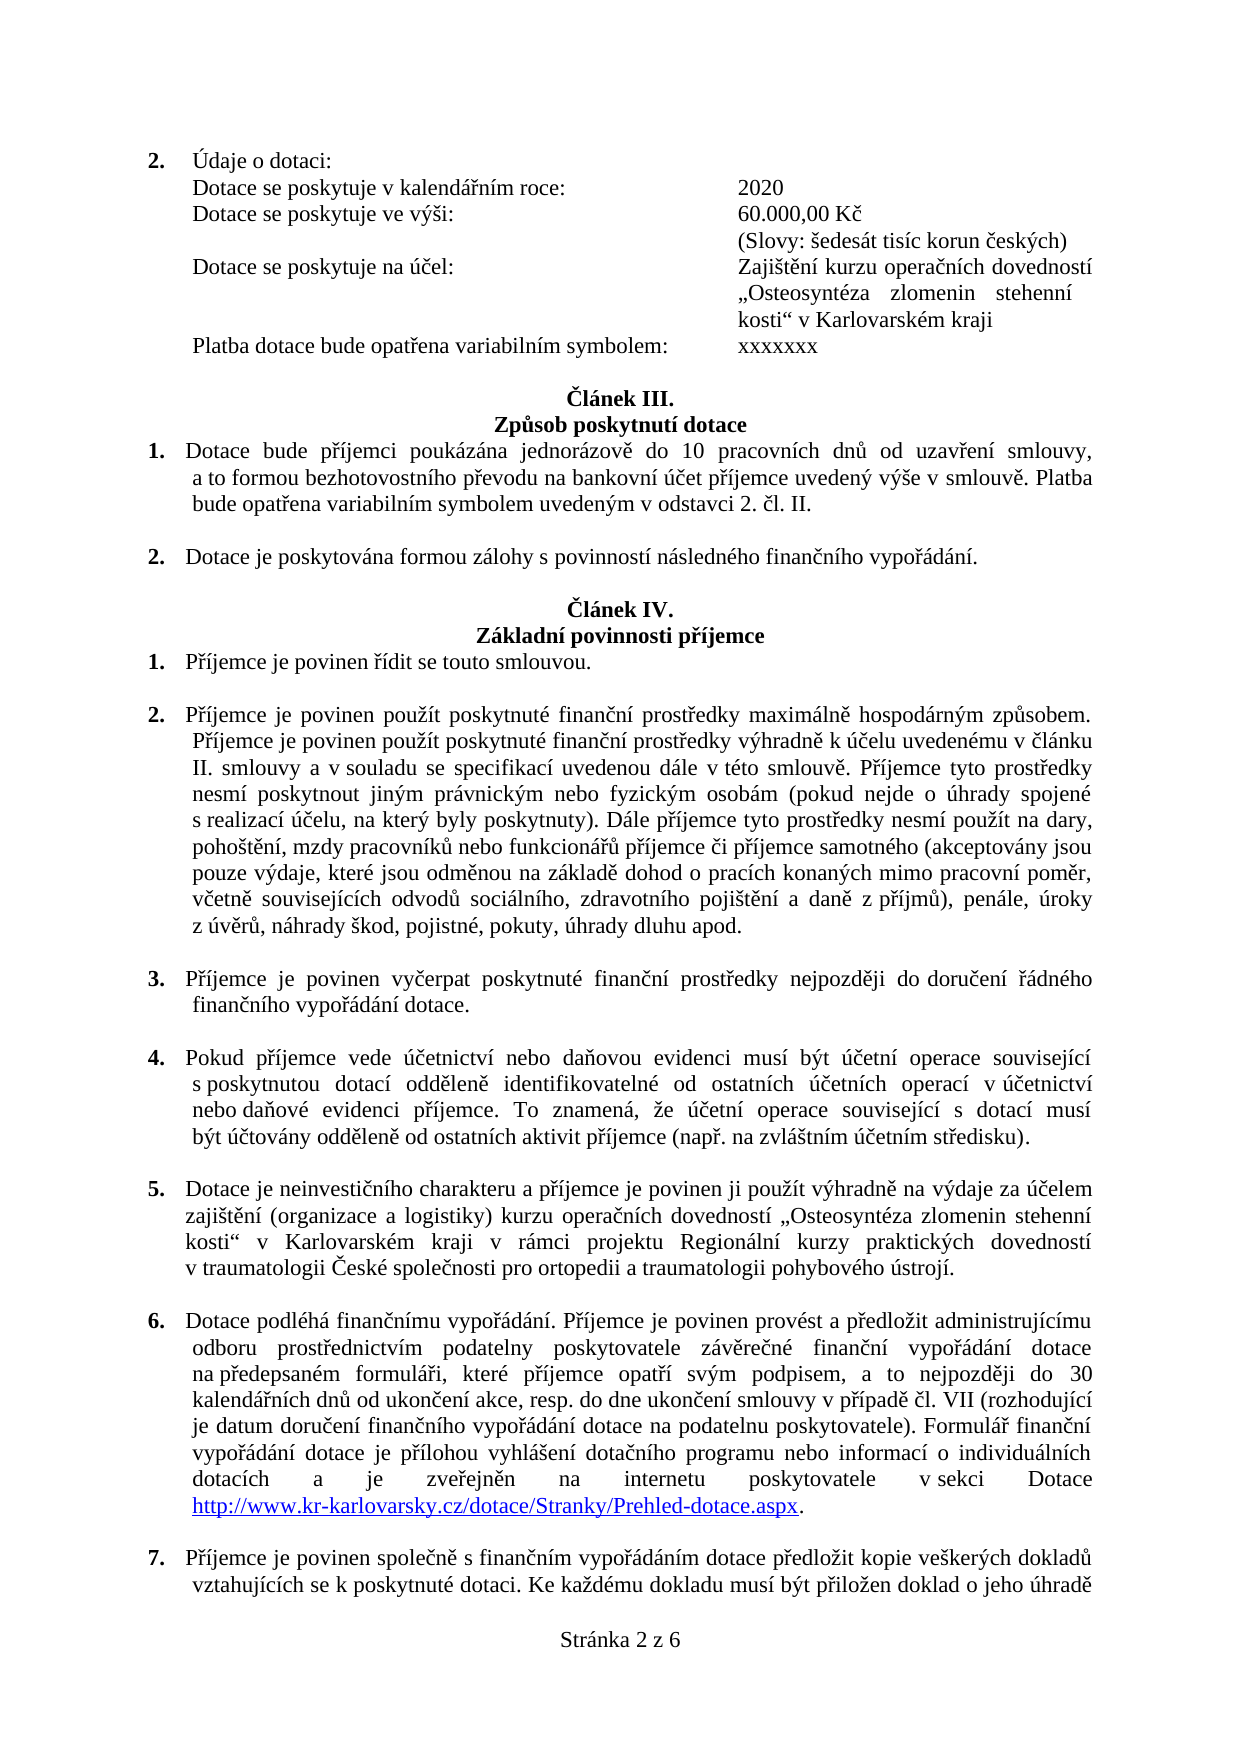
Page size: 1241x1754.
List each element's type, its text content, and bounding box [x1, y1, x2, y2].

list Příjemce je povinen řídit se touto smlouvou. [148, 648, 1093, 675]
list Příjemce je povinen použít poskytnuté finanční prostředky maximálně hospodárným způsobem. Příjemce je povinen použít poskytnuté finanční prostředky výhradně k účelu uvedenému v článku II. smlouvy a v souladu se specifikací uvedenou dále v této smlouvě. Příjemce tyto prostředky nesmí poskytnout jiným právnickým nebo fyzickým osobám (pokud nejde o úhrady spojené s realizací účelu, na který byly poskytnuty). Dále příjemce tyto prostředky nesmí použít na dary, pohoštění, mzdy pracovníků nebo funkcionářů příjemce či příjemce samotného (akceptovány jsou pouze výdaje, které jsou odměnou na základě dohod o pracích konaných mimo pracovní poměr, včetně souvisejících odvodů sociálního, zdravotního pojištění a daně z příjmů), penále, úroky z úvěrů, náhrady škod, pojistné, pokuty, úhrady dluhu apod. [148, 701, 1093, 938]
text (Slovy: šedesát tisíc korun českých) [192, 227, 1093, 253]
list Dotace bude příjemci poukázána jednorázově do 10 pracovních dnů od uzavření smlouvy, a to formou bezhotovostního převodu na bankovní účet příjemce uvedený výše v smlouvě. Platba bude opatřena variabilním symbolem uvedeným v odstavci 2. čl. II. [148, 437, 1093, 517]
list Pokud příjemce vede účetnictví nebo daňovou evidenci musí být účetní operace související s poskytnutou dotací odděleně identifikovatelné od ostatních účetních operací v účetnictví nebo daňové evidenci příjemce. To znamená, že účetní operace související s dotací musí být účtovány odděleně od ostatních aktivit příjemce (např. na zvláštním účetním středisku). [148, 1044, 1093, 1149]
text Platba dotace bude opatřena variabilním symbolem: xxxxxxx [192, 332, 1093, 358]
text Základní povinnosti příjemce [148, 622, 1093, 648]
list Dotace je poskytována formou zálohy s povinností následného finančního vypořádání. [148, 543, 1093, 569]
text Dotace se poskytuje na účel: Zajištění kurzu operačních dovedností „Osteosyntéza zlomenin stehenní kosti“ v Karlovarském kraji [192, 253, 1093, 332]
list Dotace je neinvestičního charakteru a příjemce je povinen ji použít výhradně na výdaje za účelem zajištění (organizace a logistiky) kurzu operačních dovedností „Osteosyntéza zlomenin stehenní kosti“ v Karlovarském kraji v rámci projektu Regionální kurzy praktických dovedností v traumatologii České společnosti pro ortopedii a traumatologii pohybového ústrojí. [148, 1175, 1093, 1281]
list Údaje o dotaci: [148, 148, 1093, 174]
text Dotace se poskytuje ve výši: 60.000,00 Kč [192, 200, 1093, 227]
text Způsob poskytnutí dotace [148, 411, 1093, 437]
text Článek III. [148, 385, 1093, 411]
text Článek IV. [148, 596, 1093, 622]
list Dotace podléhá finančnímu vypořádání. Příjemce je povinen provést a předložit administrujícímu odboru prostřednictvím podatelny poskytovatele závěrečné finanční vypořádání dotace na předepsaném formuláři, které příjemce opatří svým podpisem, a to nejpozději do 30 kalendářních dnů od ukončení akce, resp. do dne ukončení smlouvy v případě čl. VII (rozhodující je datum doručení finančního vypořádání dotace na podatelnu poskytovatele). Formulář finanční vypořádání dotace je přílohou vyhlášení dotačního programu nebo informací o individuálních dotacích a je zveřejněn na internetu poskytovatele v sekci Dotace http://www.kr-karlovarsky.cz/dotace/Stranky/Prehled-dotace.aspx. [148, 1307, 1093, 1518]
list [148, 1544, 1093, 1597]
text Dotace se poskytuje v kalendářním roce: 2020 [192, 174, 1093, 200]
list Příjemce je povinen vyčerpat poskytnuté finanční prostředky nejpozději do doručení řádného finančního vypořádání dotace. [148, 964, 1093, 1017]
